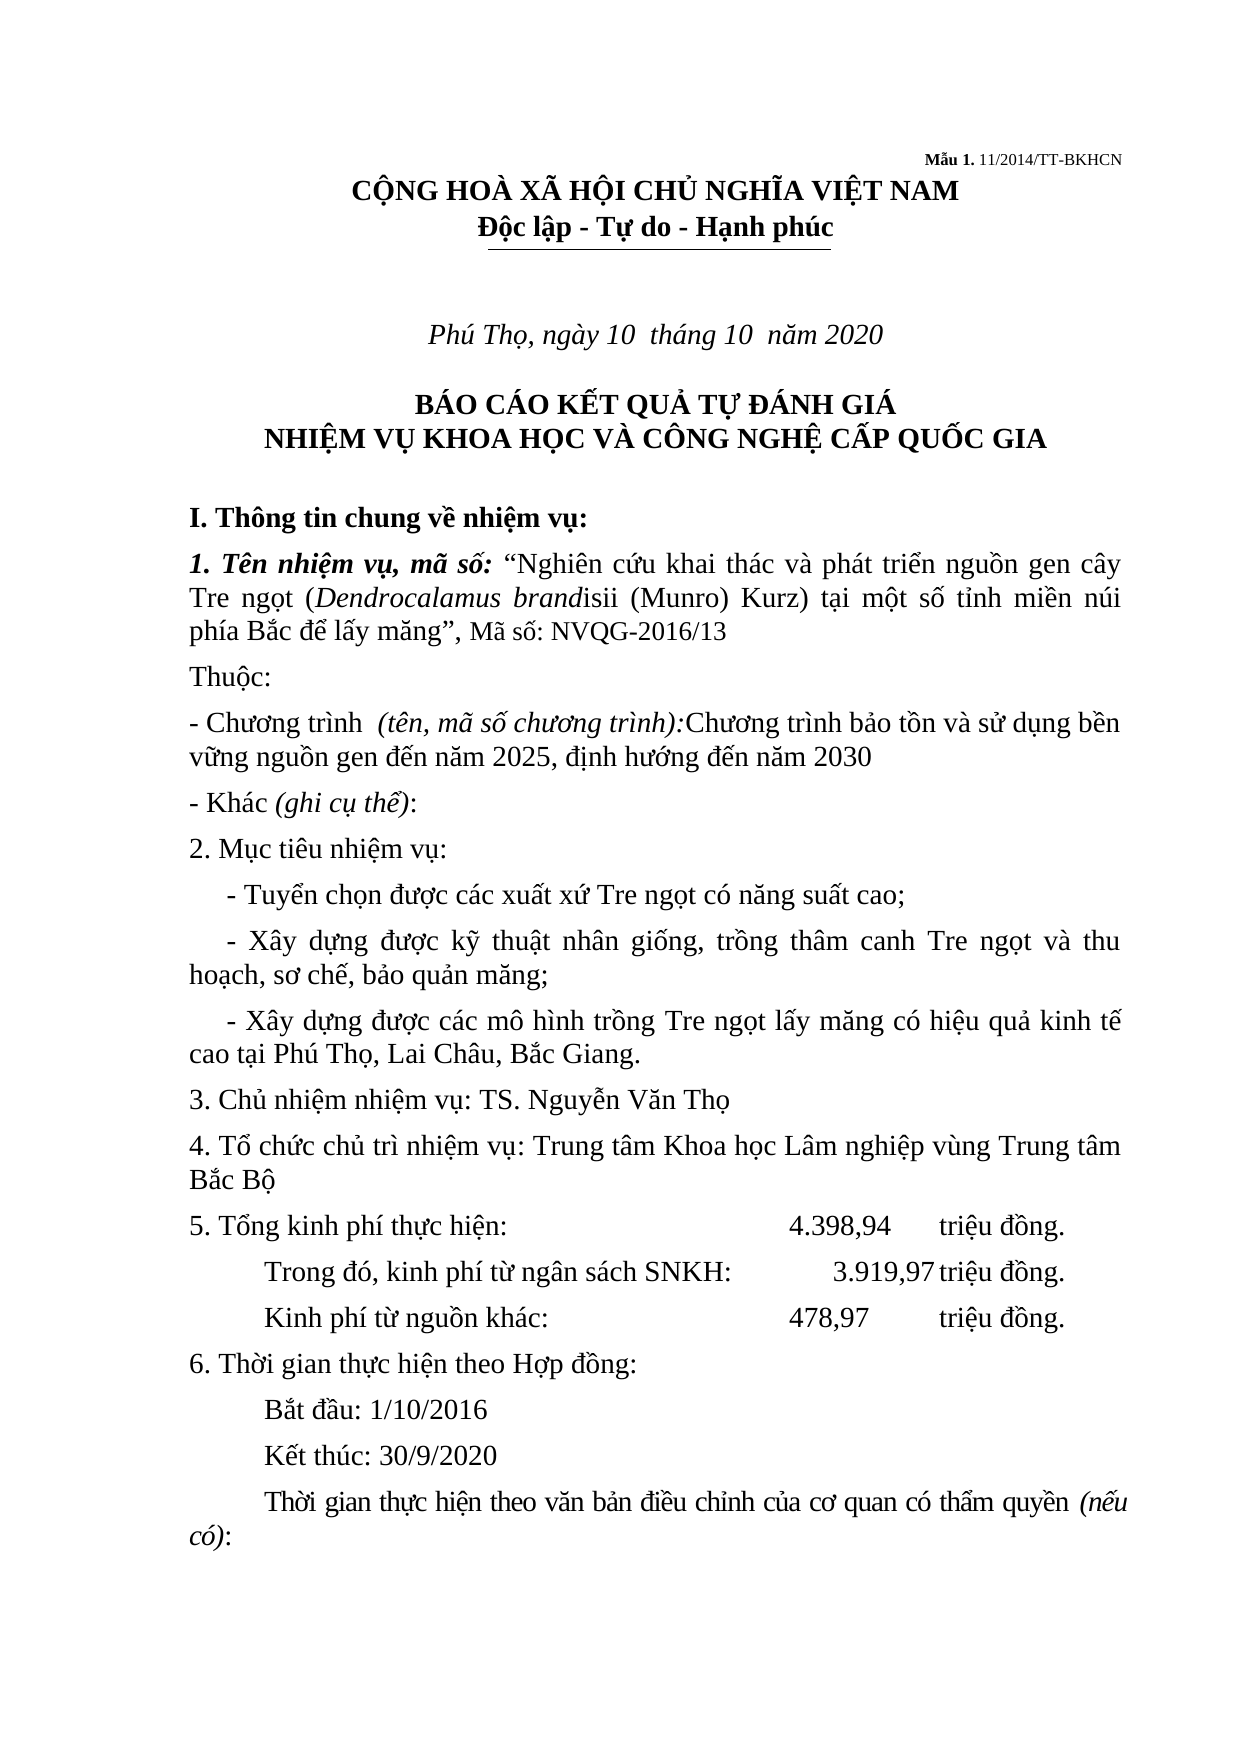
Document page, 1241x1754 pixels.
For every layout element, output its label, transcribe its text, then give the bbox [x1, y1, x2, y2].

text Kết thúc: 30/9/2020 [189, 1438, 1122, 1472]
text BÁO CÁO KẾT QUẢ TỰ ĐÁNH GIÁ [189, 387, 1122, 421]
text 3. Chủ nhiệm nhiệm vụ: TS. Nguyễn Văn Thọ [189, 1082, 1122, 1116]
text NHIỆM VỤ KHOA HỌC VÀ CÔNG NGHỆ CẤP QUỐC GIA [189, 421, 1122, 454]
text 4. Tổ chức chủ trì nhiệm vụ: Trung tâm Khoa học Lâm nghiệp vùng Trung tâm Bắc Bộ [189, 1128, 1122, 1196]
text I. Thông tin chung về nhiệm vụ: [189, 500, 1122, 534]
text Bắt đầu: 1/10/2016 [189, 1392, 1122, 1426]
text 6. Thời gian thực hiện theo Hợp đồng: [189, 1346, 1122, 1380]
text Thời gian thực hiện theo văn bản điều chỉnh của cơ quan có thẩm quyền (nếu có): [189, 1484, 1128, 1551]
text - Khác (ghi cụ thể): [189, 785, 1122, 819]
text CỘNG HOÀ XÃ HỘI CHỦ NGHĨA VIỆT NAM [189, 173, 1122, 206]
text Độc lập - Tự do - Hạnh phúc [189, 209, 1122, 243]
text - Chương trình (tên, mã số chương trình):Chương trình bảo tồn và sử dụng bền vững nguồn gen đến năm 2025, định hướng đến năm 2030 [189, 706, 1122, 773]
text - Tuyển chọn được các xuất xứ Tre ngọt có năng suất cao; [189, 877, 1122, 911]
text Thuộc: [189, 659, 1122, 693]
text Mẫu 1. 11/2014/TT-BKHCN [189, 150, 1122, 169]
text 5. Tổng kinh phí thực hiện: 4.398,94 triệu đồng. [189, 1208, 1122, 1242]
text Kinh phí từ nguồn khác: 478,97 triệu đồng. [189, 1300, 1122, 1334]
text - Xây dựng được các mô hình trồng Tre ngọt lấy măng có hiệu quả kinh tế cao tại Phú Thọ, Lai Châu, Bắc Giang. [189, 1003, 1122, 1070]
text Phú Thọ, ngày 10 tháng 10 năm 2020 [189, 317, 1122, 351]
subtitle 1. Tên nhiệm vụ, mã số: “Nghiên cứu khai thác và phát triển nguồn gen cây Tre ngọt (Dendrocalamus brandisii (Munro) Kurz) tại một số tỉnh miền núi phía Bắc để lấy măng”, Mã số: NVQG-2016/13 [189, 546, 1122, 647]
text Trong đó, kinh phí từ ngân sách SNKH: 3.919,97 triệu đồng. [189, 1254, 1122, 1288]
text - Xây dựng được kỹ thuật nhân giống, trồng thâm canh Tre ngọt và thu hoạch, sơ chế, bảo quản măng; [189, 923, 1122, 990]
text 2. Mục tiêu nhiệm vụ: [189, 831, 1122, 865]
